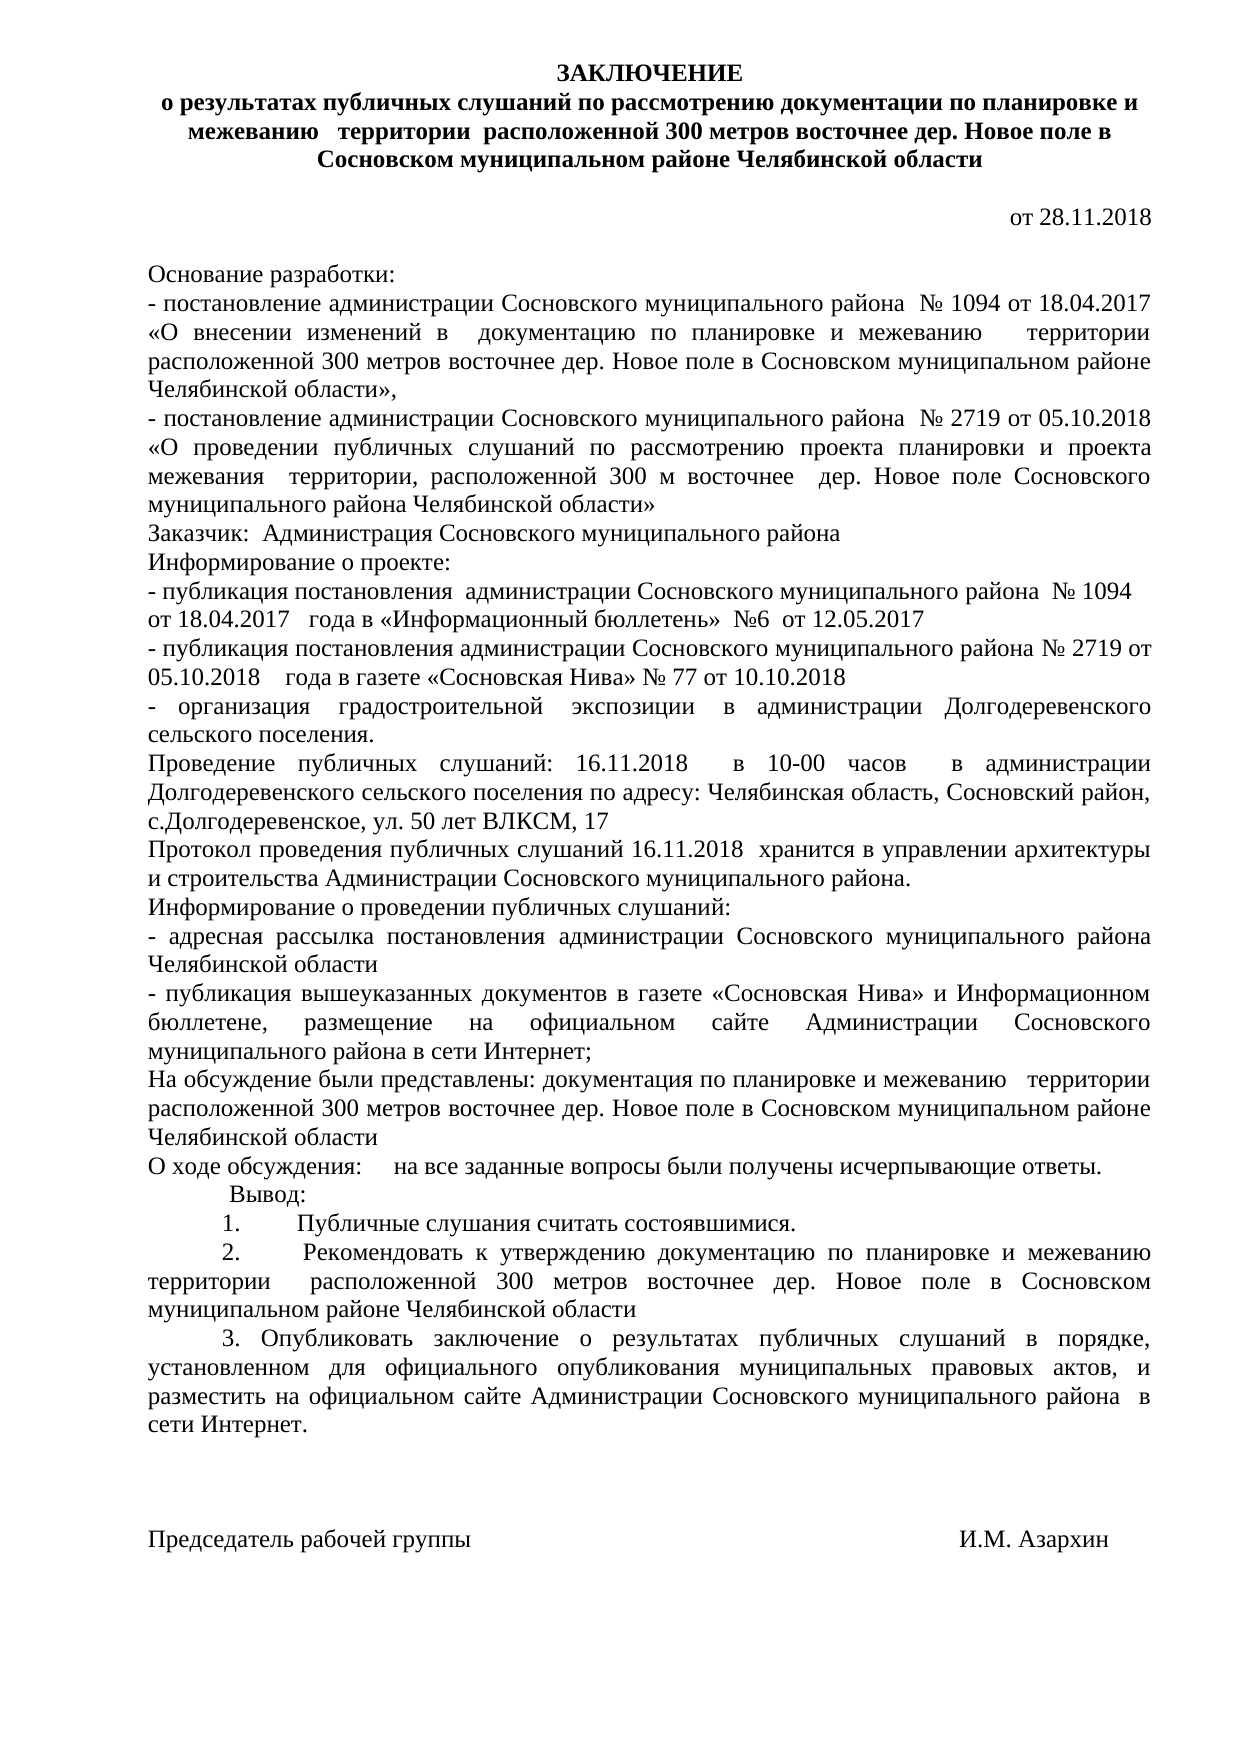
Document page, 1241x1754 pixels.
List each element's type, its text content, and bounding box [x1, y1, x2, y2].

text ЗАКЛЮЧЕНИЕ [148, 58, 1152, 87]
text Вывод: [148, 1179, 1152, 1208]
text - организация градостроительной экспозиции в администрации Долгодеревенского сельского поселения. [148, 691, 1152, 748]
text Основание разработки: [148, 259, 1152, 288]
text Информирование о проведении публичных слушаний: [148, 892, 1152, 921]
text - адресная рассылка постановления администрации Сосновского муниципального района Челябинской области [148, 921, 1152, 978]
text 3. Опубликовать заключение о результатах публичных слушаний в порядке, установленном для официального опубликования муниципальных правовых актов, и разместить на официальном сайте Администрации Сосновского муниципального района в сети Интернет. [148, 1323, 1152, 1438]
text Заказчик: Администрация Сосновского муниципального района [148, 518, 1152, 547]
text На обсуждение были представлены: документация по планировке и межеванию территории расположенной 300 метров восточнее дер. Новое поле в Сосновском муниципальном районе Челябинской области [148, 1064, 1152, 1151]
text Протокол проведения публичных слушаний 16.11.2018 хранится в управлении архитектуры и строительства Администрации Сосновского муниципального района. [148, 834, 1152, 892]
text 1. Публичные слушания считать состоявшимися. [148, 1208, 1152, 1237]
text - постановление администрации Сосновского муниципального района № 2719 от 05.10.2018 «О проведении публичных слушаний по рассмотрению проекта планировки и проекта межевания территории, расположенной 300 м восточнее дер. Новое поле Сосновского муниципального района Челябинской области» [148, 403, 1152, 518]
text - постановление администрации Сосновского муниципального района № 1094 от 18.04.2017 «О внесении изменений в документацию по планировке и межеванию территории расположенной 300 метров восточнее дер. Новое поле в Сосновском муниципальном районе Челябинской области», [148, 288, 1152, 403]
text Информирование о проекте: [148, 547, 1152, 576]
text о результатах публичных слушаний по рассмотрению документации по планировке и межеванию территории расположенной 300 метров восточнее дер. Новое поле в Сосновском муниципальном районе Челябинской области [148, 87, 1152, 173]
text Проведение публичных слушаний: 16.11.2018 в 10-00 часов в администрации Долгодеревенского сельского поселения по адресу: Челябинская область, Сосновский район, с.Долгодеревенское, ул. 50 лет ВЛКСМ, 17 [148, 748, 1152, 834]
text от 28.11.2018 [148, 202, 1152, 231]
text Председатель рабочей группы И.М. Азархин [148, 1524, 1152, 1553]
text - публикация постановления администрации Сосновского муниципального района № 2719 от 05.10.2018 года в газете «Сосновская Нива» № 77 от 10.10.2018 [148, 633, 1152, 691]
text 2. Рекомендовать к утверждению документацию по планировке и межеванию территории расположенной 300 метров восточнее дер. Новое поле в Сосновском муниципальном районе Челябинской области [148, 1237, 1152, 1323]
text - публикация вышеуказанных документов в газете «Сосновская Нива» и Информационном бюллетене, размещение на официальном сайте Администрации Сосновского муниципального района в сети Интернет; [148, 978, 1152, 1064]
text - публикация постановления администрации Сосновского муниципального района № 1094 от 18.04.2017 года в «Информационный бюллетень» №6 от 12.05.2017 [148, 576, 1152, 633]
text О ходе обсуждения: на все заданные вопросы были получены исчерпывающие ответы. [148, 1151, 1152, 1179]
